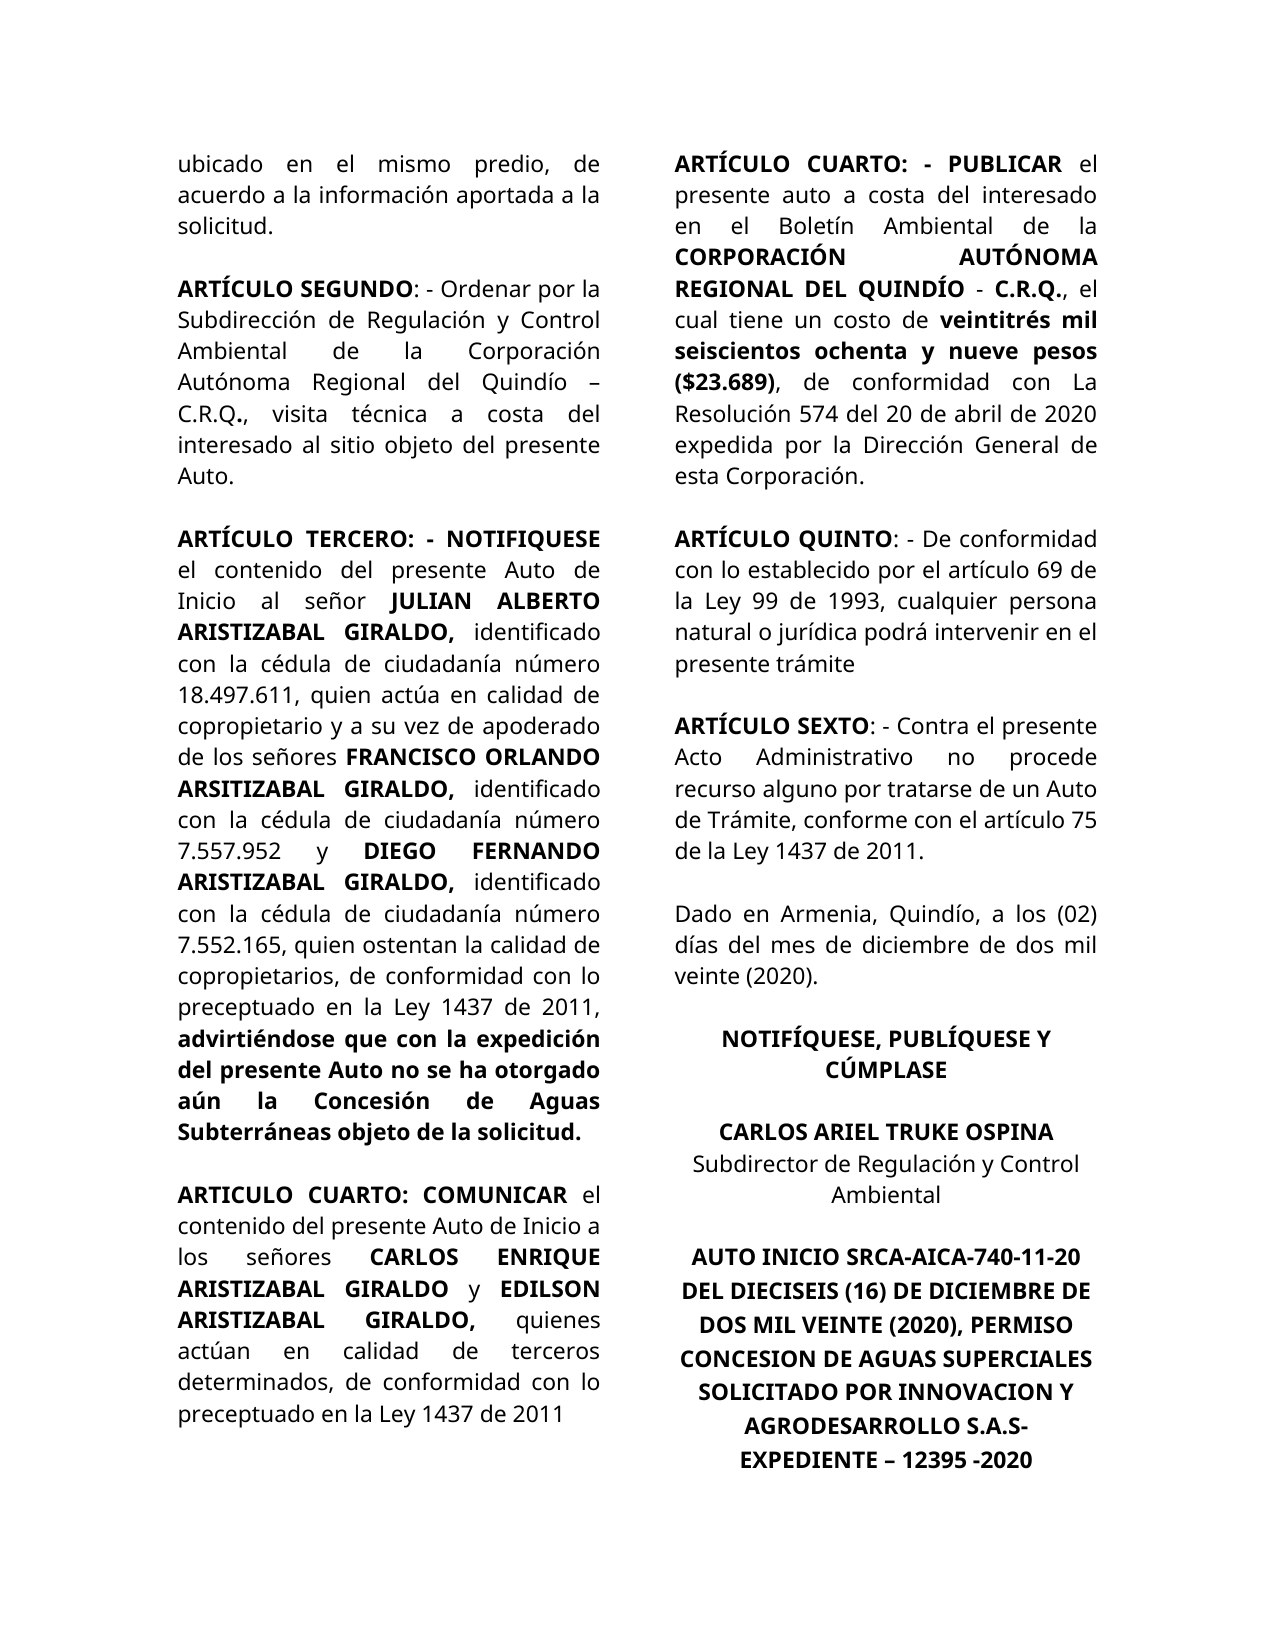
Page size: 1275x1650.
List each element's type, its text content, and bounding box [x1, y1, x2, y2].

text ARTICULO CUARTO: COMUNICAR el contenido del presente Auto de Inicio a los señores CARLOS ENRIQUE ARISTIZABAL GIRALDO y EDILSON ARISTIZABAL GIRALDO, quienes actúan en calidad de terceros determinados, de conformidad con lo preceptuado en la Ley 1437 de 2011 [177, 1179, 601, 1429]
text NOTIFÍQUESE, PUBLÍQUESE Y CÚMPLASE [674, 1023, 1098, 1085]
text AUTO INICIO SRCA-AICA-740-11-20 DEL DIECISEIS (16) DE DICIEMBRE DE DOS MIL VEINTE (2020), PERMISO CONCESION DE AGUAS SUPERCIALES SOLICITADO POR INNOVACION Y AGRODESARROLLO S.A.S- EXPEDIENTE – 12395 -2020 [674, 1241, 1098, 1475]
text ARTÍCULO QUINTO: - De conformidad con lo establecido por el artículo 69 de la Ley 99 de 1993, cualquier persona natural o jurídica podrá intervenir en el presente trámite [674, 523, 1098, 679]
text Dado en Armenia, Quindío, a los (02) días del mes de diciembre de dos mil veinte (2020). [674, 898, 1098, 991]
text ARTÍCULO SEXTO: - Contra el presente Acto Administrativo no procede recurso alguno por tratarse de un Auto de Trámite, conforme con el artículo 75 de la Ley 1437 de 2011. [674, 710, 1098, 866]
text CARLOS ARIEL TRUKE OSPINA [674, 1116, 1098, 1148]
text ARTÍCULO CUARTO: - PUBLICAR el presente auto a costa del interesado en el Boletín Ambiental de la CORPORACIÓN AUTÓNOMA REGIONAL DEL QUINDÍO - C.R.Q., el cual tiene un costo de veintitrés mil seiscientos ochenta y nueve pesos ($23.689), de conformidad con La Resolución 574 del 20 de abril de 2020 expedida por la Dirección General de esta Corporación. [674, 148, 1098, 491]
text Subdirector de Regulación y Control Ambiental [674, 1148, 1098, 1210]
text ARTÍCULO SEGUNDO: - Ordenar por la Subdirección de Regulación y Control Ambiental de la Corporación Autónoma Regional del Quindío – C.R.Q., visita técnica a costa del interesado al sitio objeto del presente Auto. [177, 273, 601, 491]
text ARTÍCULO TERCERO: - NOTIFIQUESE el contenido del presente Auto de Inicio al señor JULIAN ALBERTO ARISTIZABAL GIRALDO, identificado con la cédula de ciudadanía número 18.497.611, quien actúa en calidad de copropietario y a su vez de apoderado de los señores FRANCISCO ORLANDO ARSITIZABAL GIRALDO, identificado con la cédula de ciudadanía número 7.557.952 y DIEGO FERNANDO ARISTIZABAL GIRALDO, identificado con la cédula de ciudadanía número 7.552.165, quien ostentan la calidad de copropietarios, de conformidad con lo preceptuado en la Ley 1437 de 2011, advirtiéndose que con la expedición del presente Auto no se ha otorgado aún la Concesión de Aguas Subterráneas objeto de la solicitud. [177, 523, 601, 1148]
